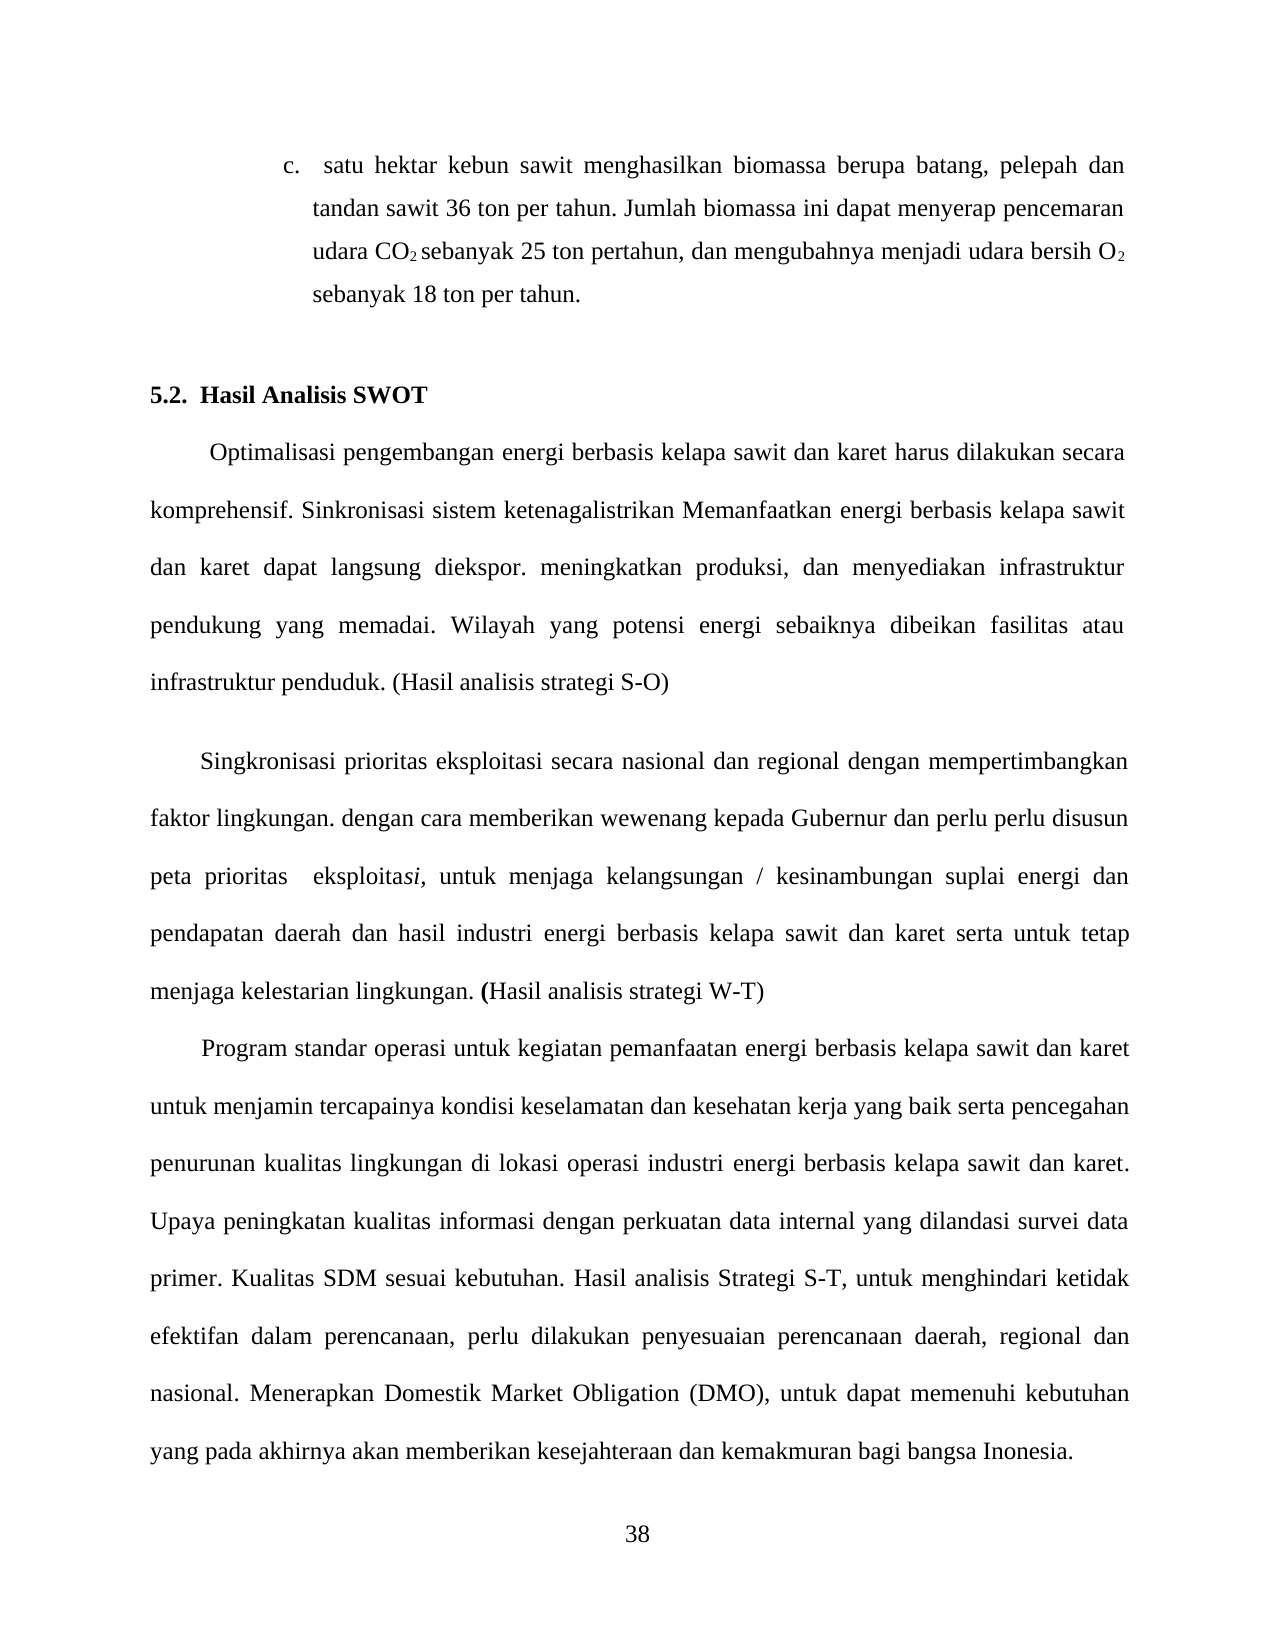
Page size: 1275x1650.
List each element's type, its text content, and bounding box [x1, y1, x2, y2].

list Optimalisasi pengembangan energi berbasis kelapa sawit dan karet harus dilakukan secara komprehensif. Sinkronisasi sistem ketenagalistrikan Memanfaatkan energi berbasis kelapa sawit dan karet dapat langsung diekspor. meningkatkan produksi, dan menyediakan infrastruktur pendukung yang memadai. Wilayah yang potensi energi sebaiknya dibeikan fasilitas atau infrastruktur penduduk. (Hasil analisis strategi S-O) [150, 437, 1125, 696]
list satu hektar kebun sawit menghasilkan biomassa berupa batang, pelepah dan tandan sawit 36 ton per tahun. Jumlah biomassa ini dapat menyerap pencemaran udara CO2 sebanyak 25 ton pertahun, dan mengubahnya menjadi udara bersih O2 sebanyak 18 ton per tahun. [283, 150, 1125, 308]
text Program standar operasi untuk kegiatan pemanfaatan energi berbasis kelapa sawit dan karet untuk menjamin tercapainya kondisi keselamatan dan kesehatan kerja yang baik serta pencegahan penurunan kualitas lingkungan di lokasi operasi industri energi berbasis kelapa sawit dan karet. Upaya peningkatan kualitas informasi dengan perkuatan data internal yang dilandasi survei data primer. Kualitas SDM sesuai kebutuhan. Hasil analisis Strategi S-T, untuk menghindari ketidak efektifan dalam perencanaan, perlu dilakukan penyesuaian perencanaan daerah, regional dan nasional. Menerapkan Domestik Market Obligation (DMO), untuk dapat memenuhi kebutuhan yang pada akhirnya akan memberikan kesejahteraan dan kemakmuran bagi bangsa Inonesia. [150, 1033, 1130, 1464]
list 5.2. Hasil Analisis SWOT [150, 380, 1125, 409]
text Singkronisasi prioritas eksploitasi secara nasional dan regional dengan mempertimbangkan faktor lingkungan. dengan cara memberikan wewenang kepada Gubernur dan perlu perlu disusun peta prioritas eksploitasi, untuk menjaga kelangsungan / kesinambungan suplai energi dan pendapatan daerah dan hasil industri energi berbasis kelapa sawit dan karet serta untuk tetap menjaga kelestarian lingkungan. (Hasil analisis strategi W-T) [150, 746, 1130, 1004]
